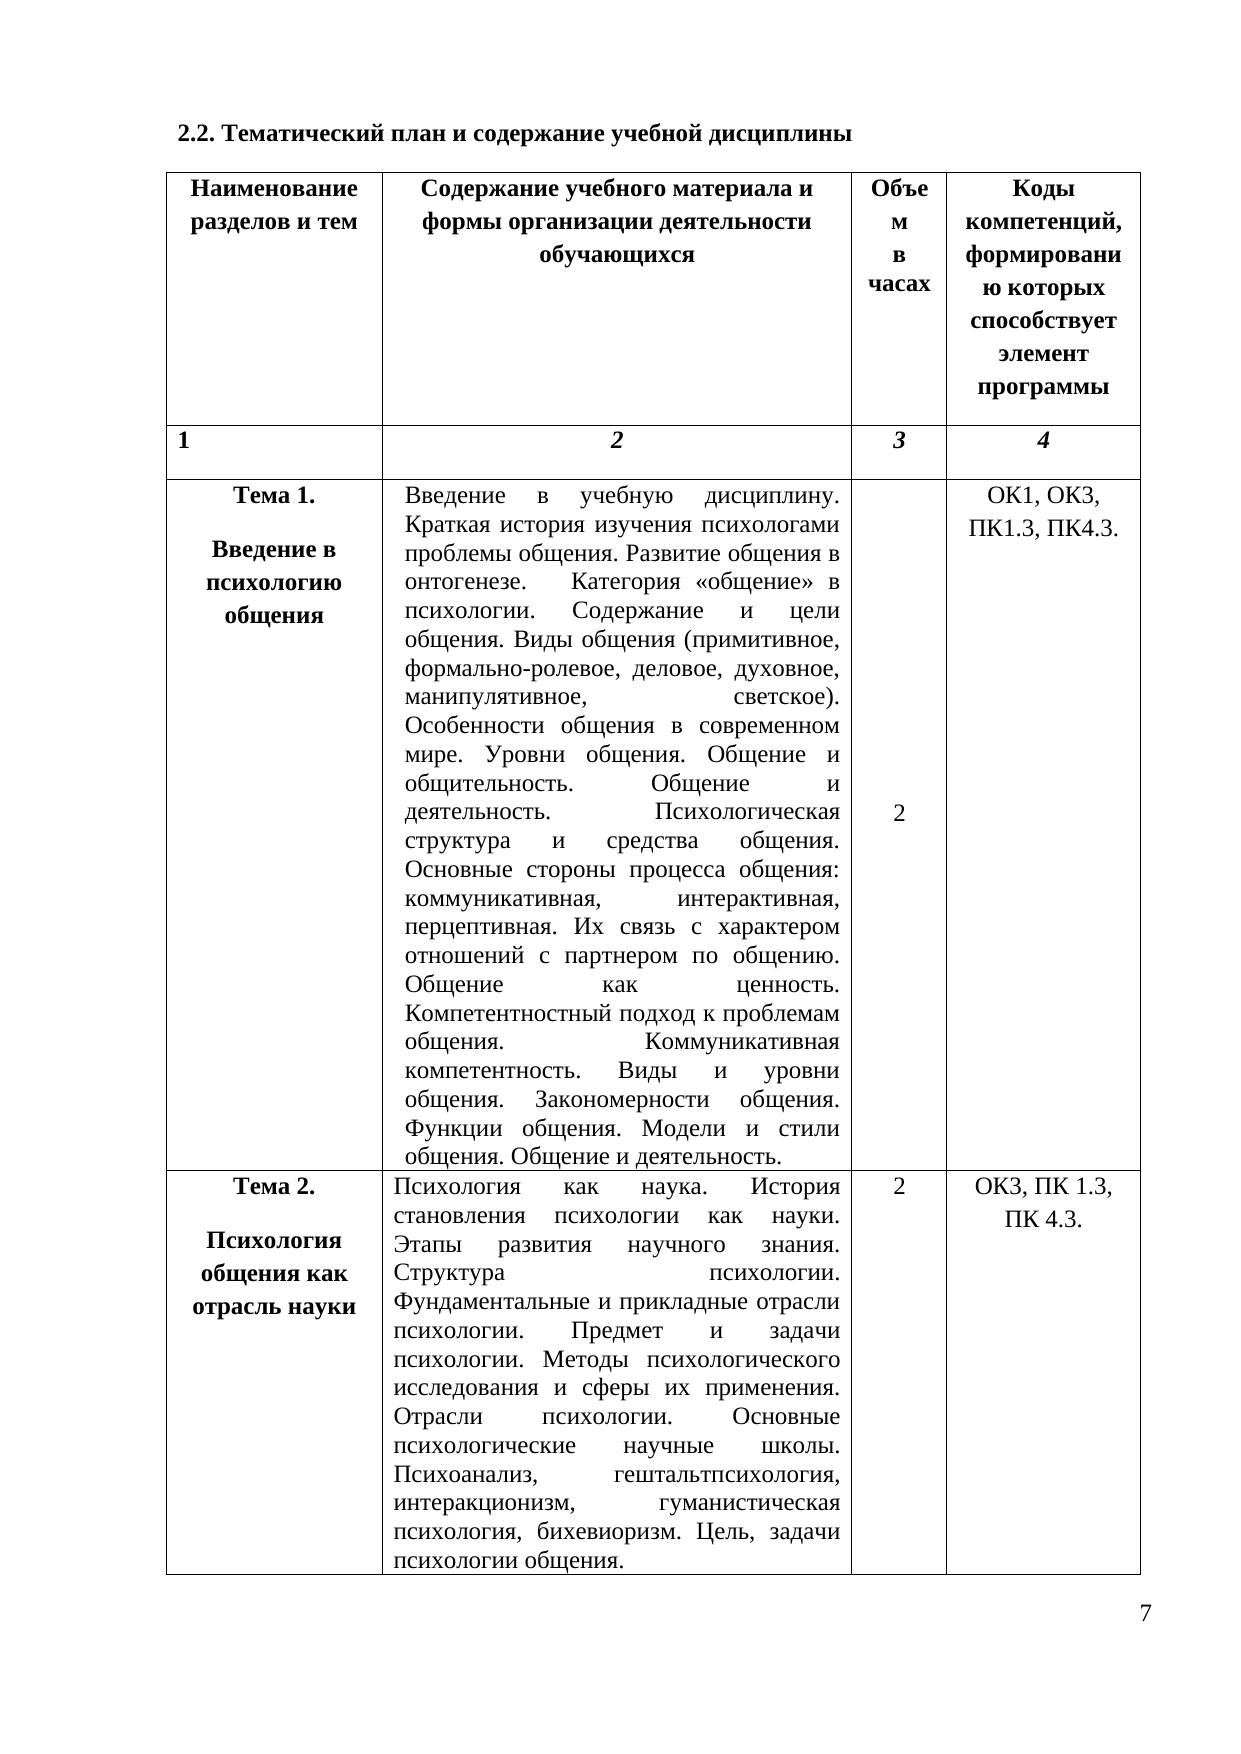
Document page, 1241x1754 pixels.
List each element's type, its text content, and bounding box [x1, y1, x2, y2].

table_cell 4 [947, 426, 1140, 479]
table_cell Психология как наука. История становления психологии как науки. Этапы развития научного знания. Структура психологии. Фундаментальные и прикладные отрасли психологии. Предмет и задачи психологии. Методы психологического исследования и сферы их применения. Отрасли психологии. Основные психологические научные школы. Психоанализ, гештальтпсихология, интеракционизм, гуманистическая психология, бихевиоризм. Цель, задачи психологии общения. [383, 1171, 851, 1574]
table_cell 1 [167, 426, 382, 479]
table_header Объем в часах [852, 173, 946, 424]
table_cell 3 [852, 426, 946, 479]
table_cell 2 [383, 426, 851, 479]
table_cell Тема 1. Введение в психологию общения [167, 480, 382, 1170]
table_cell [383, 480, 851, 1170]
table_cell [167, 1171, 382, 1574]
table_cell ОК1, ОК3, ПК1.3, ПК4.3. [947, 480, 1140, 1170]
table_header Наименование разделов и тем [167, 173, 382, 424]
table_cell 2 [852, 480, 946, 1170]
table_cell 2 [852, 1171, 946, 1574]
table_header Содержание учебного материала и формы организации деятельности обучающихся [383, 173, 851, 424]
text 2.2. Тематический план и содержание учебной дисциплины [177, 118, 1152, 147]
table_header Коды компетенций, формированию которых способствует элемент программы [947, 173, 1140, 424]
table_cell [947, 1171, 1140, 1574]
